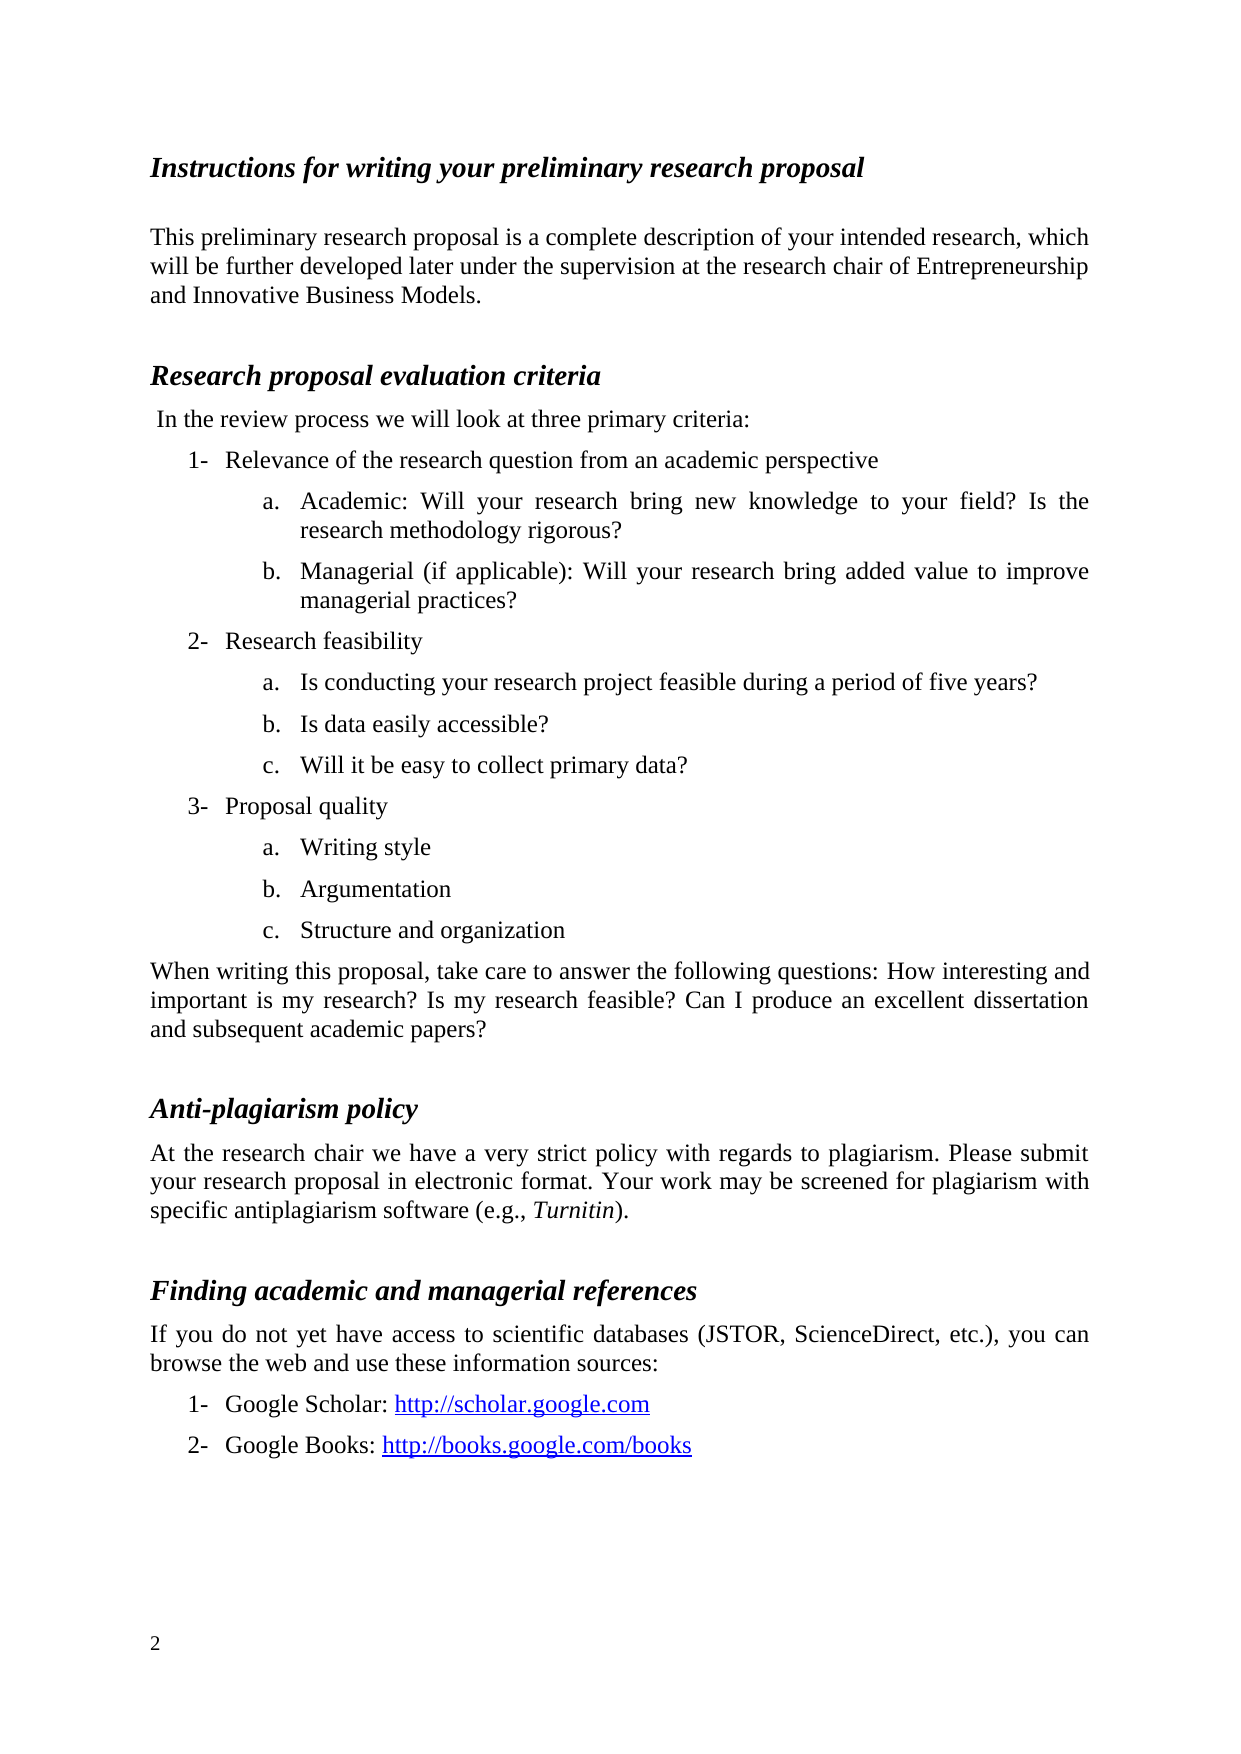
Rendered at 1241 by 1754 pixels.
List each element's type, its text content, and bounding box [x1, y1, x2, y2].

list Writing style [262, 832, 1090, 861]
text When writing this proposal, take care to answer the following questions: How interesting and important is my research? Is my research feasible? Can I produce an excellent dissertation and subsequent academic papers? [150, 956, 1090, 1042]
list Proposal quality [187, 791, 1090, 820]
list Relevance of the research question from an academic perspective [187, 445, 1090, 474]
list Structure and organization [262, 915, 1090, 944]
subtitle Instructions for writing your preliminary research proposal [150, 150, 1090, 183]
subtitle Anti-plagiarism policy [150, 1092, 1090, 1125]
subtitle Research proposal evaluation criteria [150, 358, 1090, 391]
list Academic: Will your research bring new knowledge to your field? Is the research methodology rigorous? [262, 486, 1090, 544]
list Research feasibility [187, 626, 1090, 655]
text At the research chair we have a very strict policy with regards to plagiarism. Please submit your research proposal in electronic format. Your work may be screened for plagiarism with specific antiplagiarism software (e.g., Turnitin). [150, 1138, 1090, 1224]
list Managerial (if applicable): Will your research bring added value to improve managerial practices? [262, 556, 1090, 614]
list Google Books: http://books.google.com/books [187, 1430, 1090, 1459]
text If you do not yet have access to scientific databases (JSTOR, ScienceDirect, etc.), you can browse the web and use these information sources: [150, 1319, 1090, 1376]
list Google Scholar: http://scholar.google.com [187, 1389, 1090, 1418]
subtitle Finding academic and managerial references [150, 1273, 1090, 1306]
list Is data easily accessible? [262, 709, 1090, 737]
text In the review process we will look at three primary criteria: [150, 404, 1090, 432]
list Argumentation [262, 874, 1090, 902]
list Will it be easy to collect primary data? [262, 750, 1090, 779]
list Is conducting your research project feasible during a period of five years? [262, 667, 1090, 696]
text This preliminary research proposal is a complete description of your intended research, which will be further developed later under the supervision at the research chair of Entrepreneurship and Innovative Business Models. [150, 222, 1090, 309]
